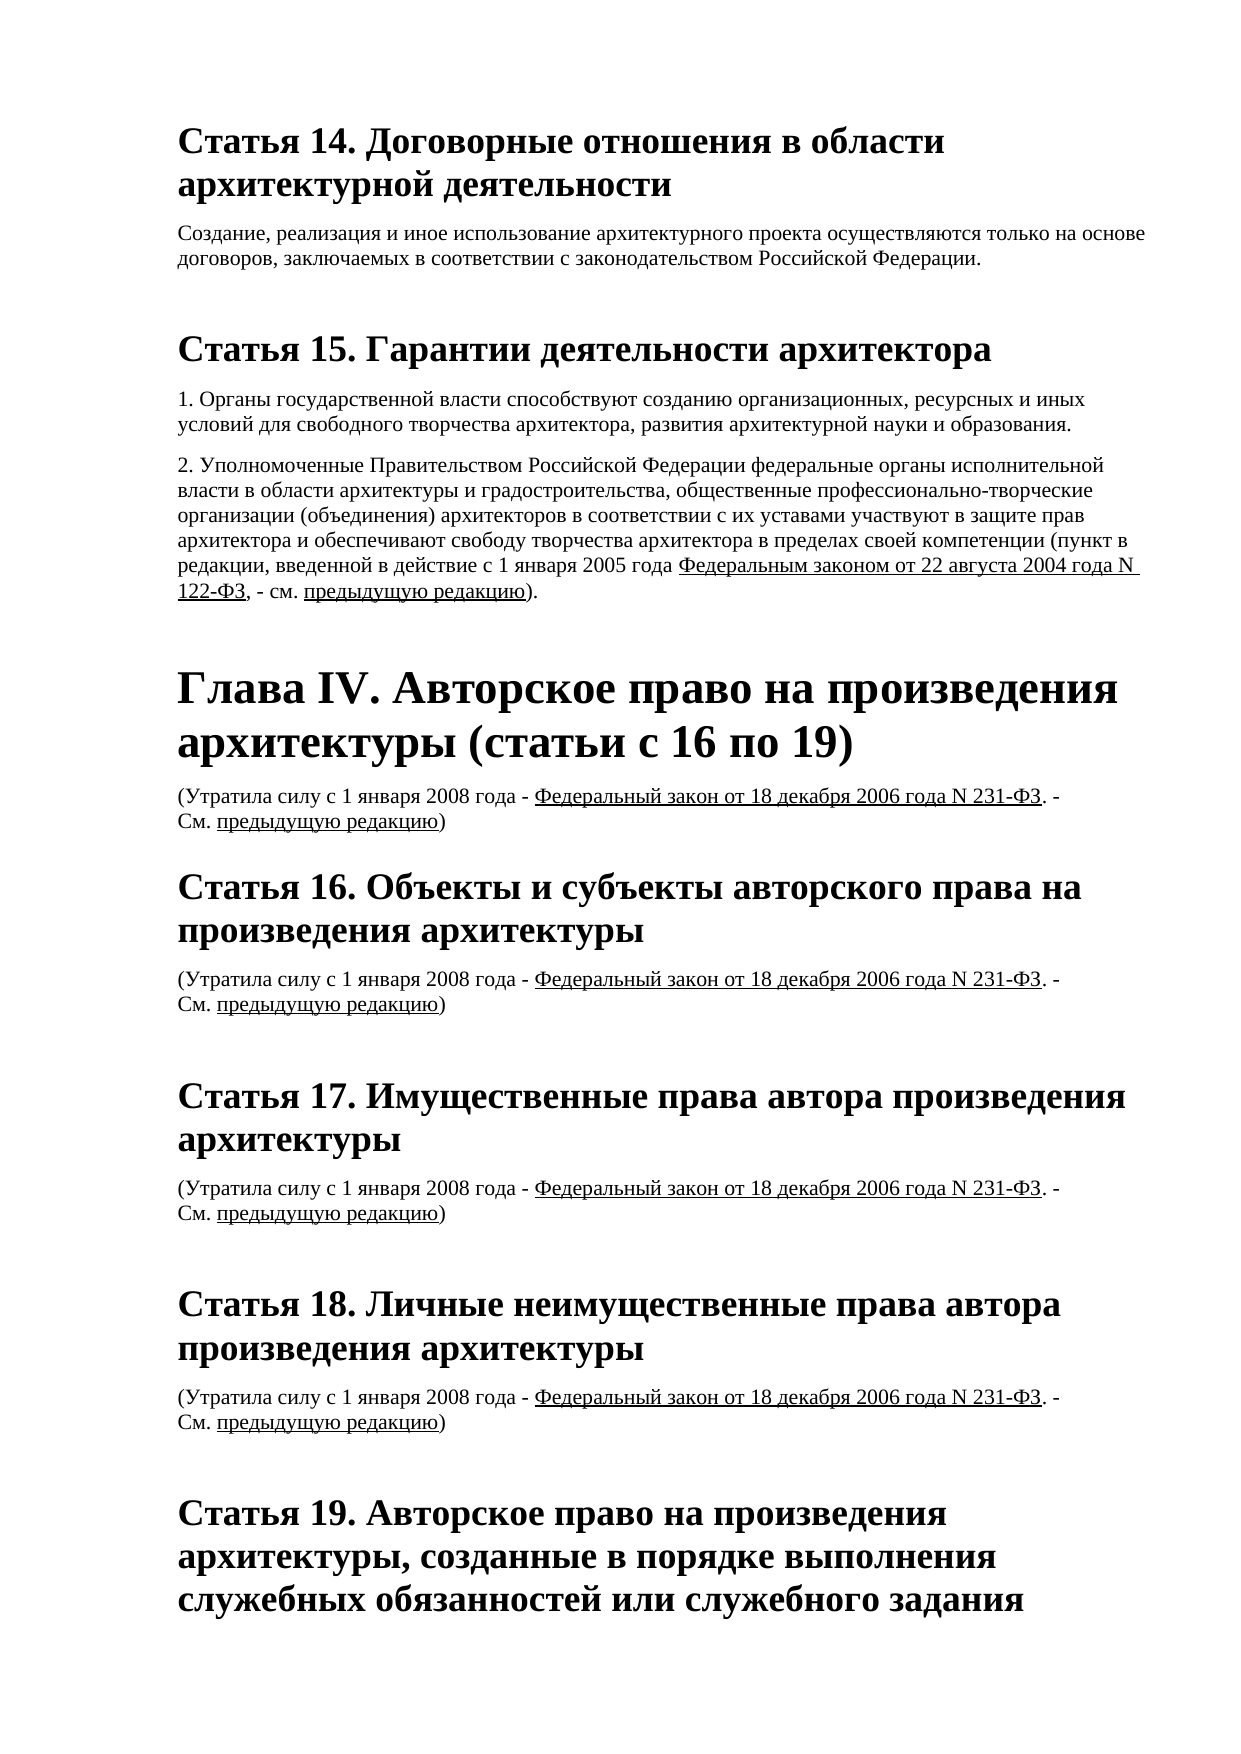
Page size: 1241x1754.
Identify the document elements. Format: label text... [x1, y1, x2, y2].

text Статья 19. Авторское право на произведения архитектуры, созданные в порядке выполнения служебных обязанностей или служебного задания [177, 1491, 1152, 1620]
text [177, 1384, 1152, 1459]
text 1. Органы государственной власти способствуют созданию организационных, ресурсных и иных условий для свободного творчества архитектора, развития архитектурной науки и образования. [177, 386, 1152, 436]
text (Утратила силу с 1 января 2008 года - Федеральный закон от 18 декабря 2006 года N 231-ФЗ. - См. предыдущую редакцию) [177, 783, 1152, 833]
text (Утратила силу с 1 января 2008 года - Федеральный закон от 18 декабря 2006 года N 231-ФЗ. - См. предыдущую редакцию) [177, 966, 1152, 1042]
text Статья 14. Договорные отношения в области архитектурной деятельности [177, 118, 1152, 204]
text (Утратила силу с 1 января 2008 года - Федеральный закон от 18 декабря 2006 года N 231-ФЗ. - См. предыдущую редакцию) [177, 1175, 1152, 1251]
text Создание, реализация и иное использование архитектурного проекта осуществляются только на основе договоров, заключаемых в соответствии с законодательством Российской Федерации. [177, 220, 1152, 296]
text Статья 15. Гарантии деятельности архитектора [177, 327, 1152, 370]
text Статья 17. Имущественные права автора произведения архитектуры [177, 1073, 1152, 1159]
text Статья 16. Объекты и субъекты авторского права на произведения архитектуры [177, 864, 1152, 951]
text Статья 18. Личные неимущественные права автора произведения архитектуры [177, 1282, 1152, 1368]
text Глава IV. Авторское право на произведения архитектуры (статьи с 16 по 19) [177, 659, 1152, 767]
text 2. Уполномоченные Правительством Российской Федерации федеральные органы исполнительной власти в области архитектуры и градостроительства, общественные профессионально-творческие организации (объединения) архитекторов в соответствии с их уставами участвуют в защите прав архитектора и обеспечивают свободу творчества архитектора в пределах своей компетенции (пункт в редакции, введенной в действие с 1 января 2005 года Федеральным законом от 22 августа 2004 года N 122-ФЗ, - см. предыдущую редакцию). [177, 452, 1152, 628]
